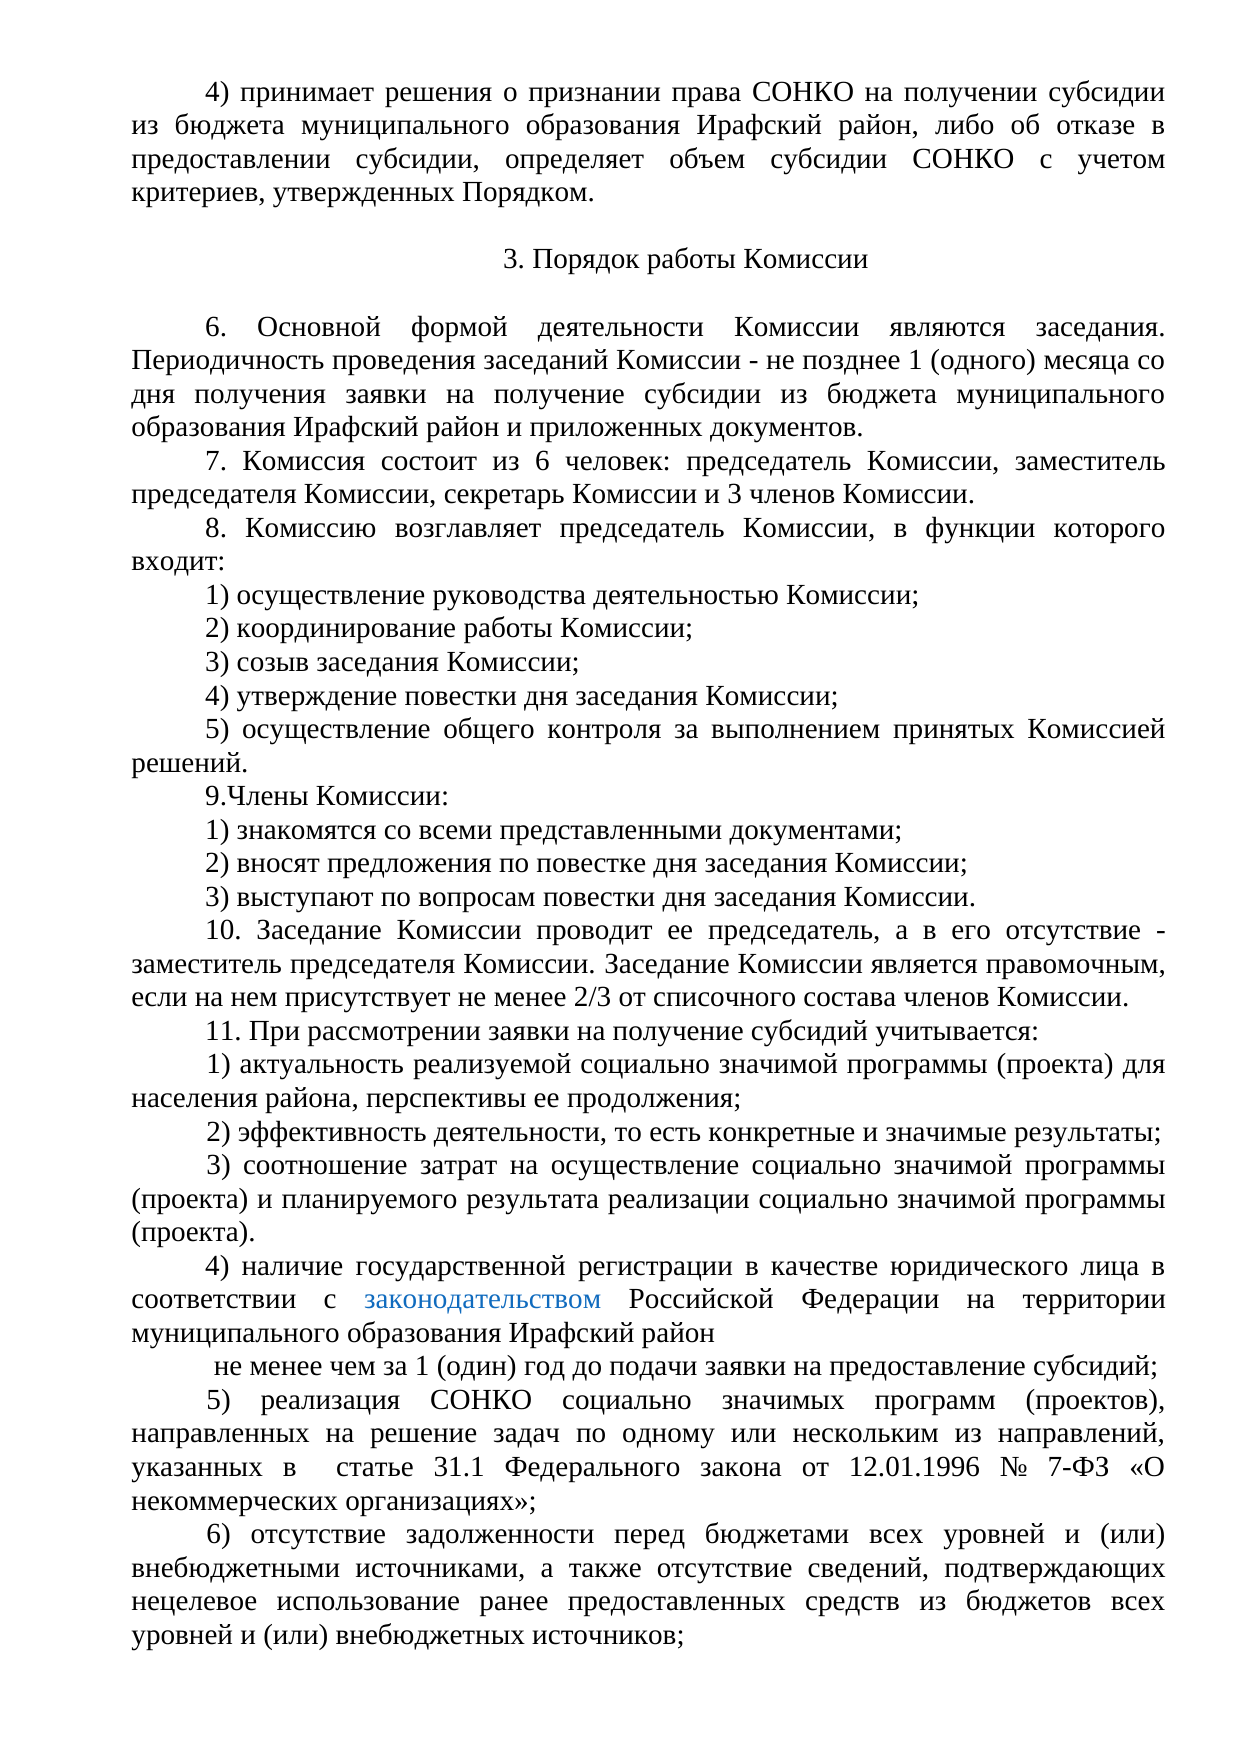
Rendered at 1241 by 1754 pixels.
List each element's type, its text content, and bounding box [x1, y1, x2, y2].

text 1) актуальность реализуемой социально значимой программы (проекта) для населения района, перспективы ее продолжения; [131, 1047, 1166, 1114]
text 5) реализация СОНКО социально значимых программ (проектов), направленных на решение задач по одному или нескольким из направлений, указанных в статье 31.1 Федерального закона от 12.01.1996 № 7-ФЗ «О некоммерческих организациях»; [131, 1382, 1166, 1516]
text 1) знакомятся со всеми представленными документами; [131, 812, 1166, 845]
text 2) координирование работы Комиссии; [131, 611, 1166, 644]
text 4) утверждение повестки дня заседания Комиссии; [131, 678, 1166, 711]
text 6) отсутствие задолженности перед бюджетами всех уровней и (или) внебюджетными источниками, а также отсутствие сведений, подтверждающих нецелевое использование ранее предоставленных средств из бюджетов всех уровней и (или) внебюджетных источников; [131, 1516, 1166, 1650]
text 1) осуществление руководства деятельностью Комиссии; [131, 577, 1166, 611]
text 6. Основной формой деятельности Комиссии являются заседания. Периодичность проведения заседаний Комиссии - не позднее 1 (одного) месяца со дня получения заявки на получение субсидии из бюджета муниципального образования Ирафский район и приложенных документов. [131, 309, 1166, 443]
text 3) выступают по вопросам повестки дня заседания Комиссии. [131, 879, 1166, 912]
text 4) принимает решения о признании права СОНКО на получении субсидии из бюджета муниципального образования Ирафский район, либо об отказе в предоставлении субсидии, определяет объем субсидии СОНКО с учетом критериев, утвержденных Порядком. [131, 74, 1166, 208]
text 2) эффективность деятельности, то есть конкретные и значимые результаты; [131, 1114, 1166, 1147]
text 5) осуществление общего контроля за выполнением принятых Комиссией решений. [131, 711, 1166, 778]
text 3. Порядок работы Комиссии [131, 242, 1166, 275]
text 10. Заседание Комиссии проводит ее председатель, а в его отсутствие - заместитель председателя Комиссии. Заседание Комиссии является правомочным, если на нем присутствует не менее 2/3 от списочного состава членов Комиссии. [131, 912, 1166, 1013]
text 9.Члены Комиссии: [131, 778, 1166, 812]
text 4) наличие государственной регистрации в качестве юридического лица в соответствии с законодательством Российской Федерации на территории муниципального образования Ирафский район [131, 1248, 1166, 1348]
text 8. Комиссию возглавляет председатель Комиссии, в функции которого входит: [131, 510, 1166, 577]
text 7. Комиссия состоит из 6 человек: председатель Комиссии, заместитель председателя Комиссии, секретарь Комиссии и 3 членов Комиссии. [131, 443, 1166, 510]
text 3) соотношение затрат на осуществление социально значимой программы (проекта) и планируемого результата реализации социально значимой программы (проекта). [131, 1147, 1166, 1248]
text не менее чем за 1 (один) год до подачи заявки на предоставление субсидий; [131, 1348, 1166, 1382]
text 3) созыв заседания Комиссии; [131, 644, 1166, 678]
text 11. При рассмотрении заявки на получение субсидий учитывается: [131, 1013, 1166, 1047]
text 2) вносят предложения по повестке дня заседания Комиссии; [131, 845, 1166, 879]
